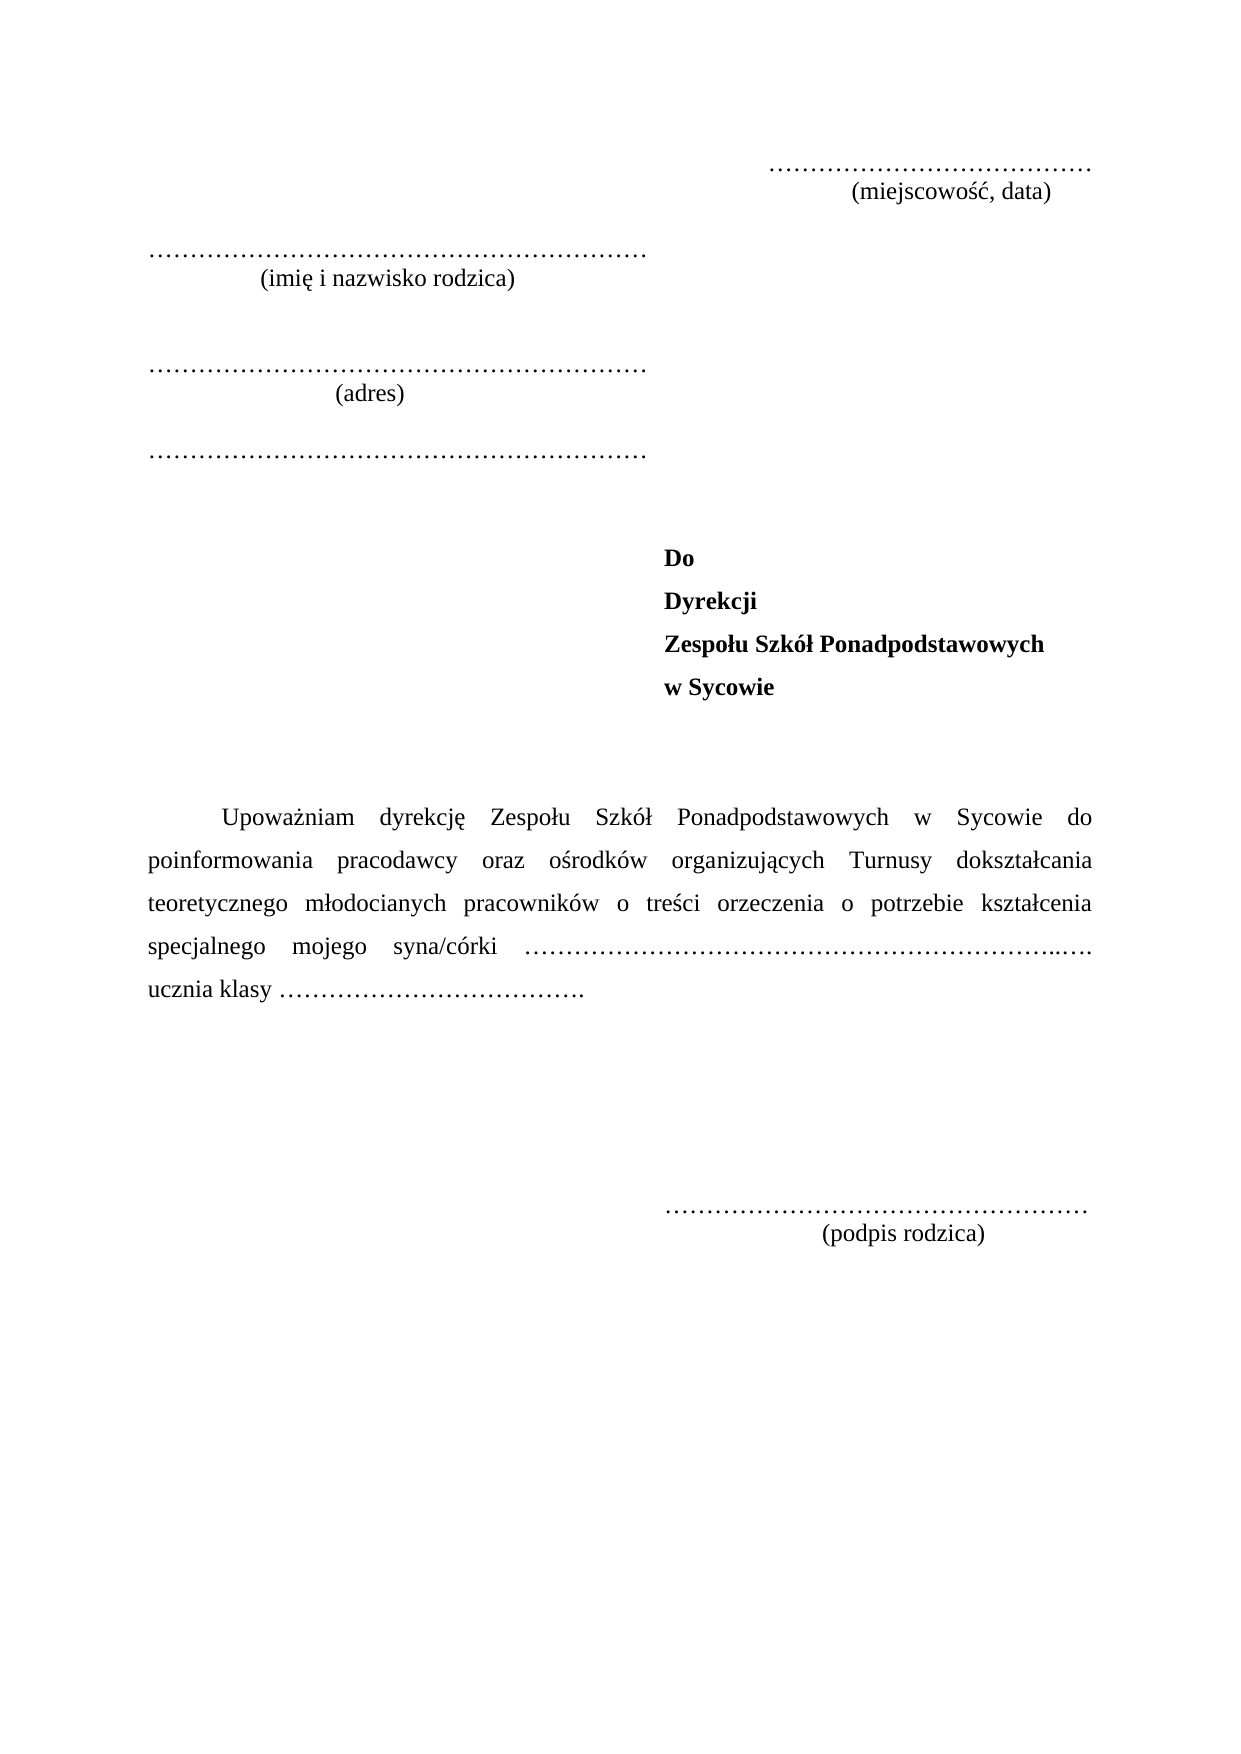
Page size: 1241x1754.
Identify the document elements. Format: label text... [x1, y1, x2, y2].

text Zespołu Szkół Ponadpodstawowych [590, 629, 1093, 658]
text Dyrekcji [590, 586, 1093, 615]
text (podpis rodzica) [148, 1218, 1093, 1247]
text (imię i nazwisko rodzica) [148, 263, 1093, 291]
text …………………………………………………… [148, 234, 1093, 263]
text (adres) [148, 378, 1093, 406]
text Upoważniam dyrekcję Zespołu Szkół Ponadpodstawowych w Sycowie do poinformowania pracodawcy oraz ośrodków organizujących Turnusy dokształcania teoretycznego młodocianych pracowników o treści orzeczenia o potrzebie kształcenia specjalnego mojego syna/córki ………………………………………………………..…. ucznia klasy ………………………………. [148, 802, 1093, 1003]
text ………………………………… [148, 148, 1093, 176]
text (miejscowość, data) [148, 176, 1093, 205]
text w Sycowie [590, 672, 1093, 701]
text …………………………………………… [221, 1190, 1093, 1218]
text …………………………………………………… [148, 349, 1093, 378]
text Do [590, 543, 1093, 572]
text …………………………………………………… [148, 435, 1093, 464]
